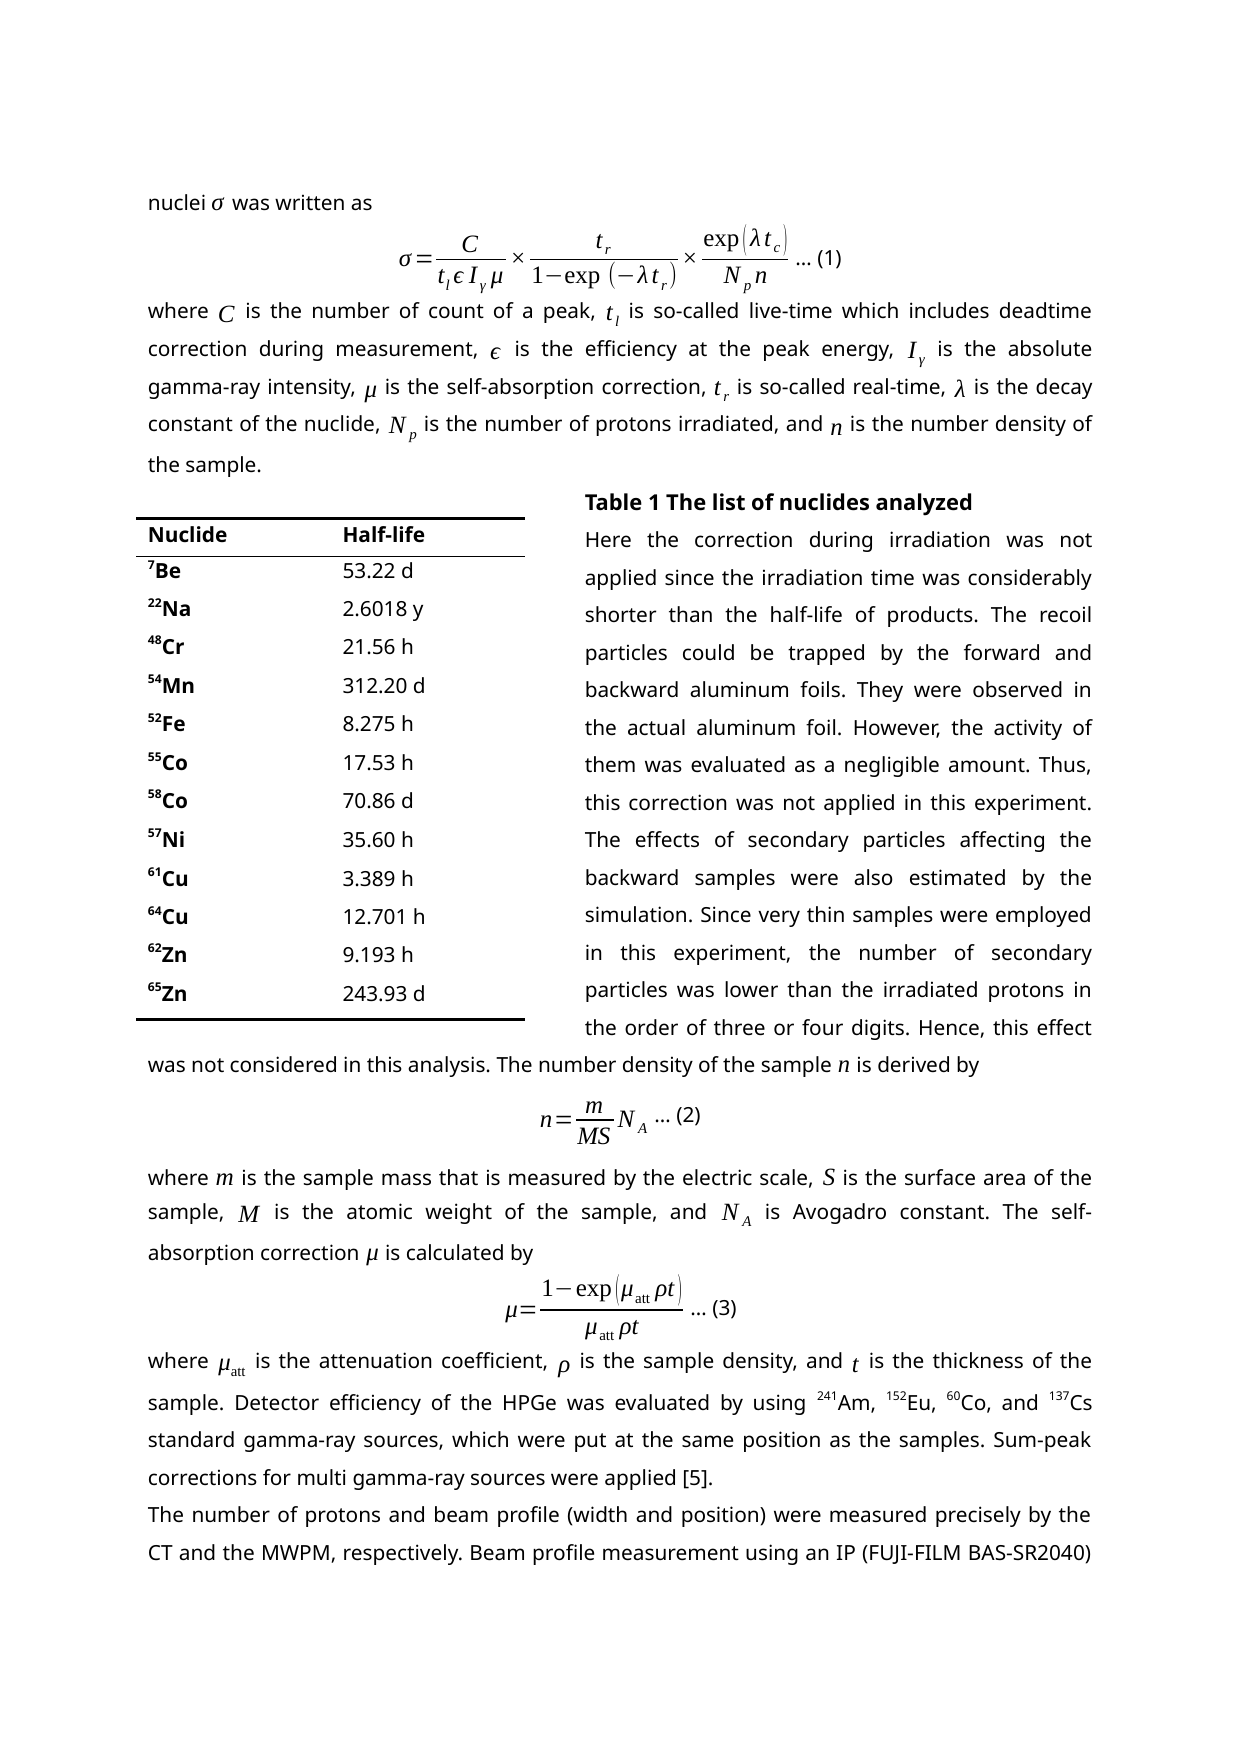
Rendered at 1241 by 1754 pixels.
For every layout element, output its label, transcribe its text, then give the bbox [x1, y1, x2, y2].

table_cell 2.6018 y [331, 594, 525, 632]
table_cell 12.701 h [331, 903, 525, 940]
text Here the correction during irradiation was not applied since the irradiation time was considerably shorter than the half-life of products. The recoil particles could be trapped by the forward and backward aluminum foils. They were observed in the actual aluminum foil. However, the activity of them was evaluated as a negligible amount. Thus, this correction was not applied in this experiment. The effects of secondary particles affecting the backward samples were also estimated by the simulation. Since very thin samples were employed in this experiment, the number of secondary particles was lower than the irradiated protons in the order of three or four digits. Hence, this effect was not considered in this analysis. The number density of the sample is derived by [148, 521, 1092, 1083]
table_cell 64Cu [136, 903, 331, 940]
table_header Half-life [331, 520, 525, 556]
text where is the number of count of a peak, is so-called live-time which includes deadtime correction during measurement, is the efficiency at the peak energy, is the absolute gamma-ray intensity, is the self-absorption correction, is so-called real-time, is the decay constant of the nuclide, is the number of protons irradiated, and is the number density of the sample. [148, 296, 1092, 483]
table_cell 53.22 d [331, 557, 525, 594]
table_cell 70.86 d [331, 786, 525, 825]
table_cell 54Mn [136, 671, 331, 709]
text … (2) [148, 1083, 1092, 1158]
table_cell 22Na [136, 594, 331, 632]
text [148, 183, 1092, 221]
table_cell 312.20 d [331, 671, 525, 709]
table_cell 17.53 h [331, 749, 525, 786]
table_cell 7Be [136, 557, 331, 594]
table_cell 3.389 h [331, 864, 525, 902]
table_cell 35.60 h [331, 825, 525, 864]
table_cell 21.56 h [331, 632, 525, 671]
text where is the sample mass that is measured by the electric scale, is the surface area of the sample, is the atomic weight of the sample, and is Avogadro constant. The self-absorption correction is calculated by [148, 1158, 1092, 1271]
table_cell 55Co [136, 749, 331, 786]
table_cell 65Zn [136, 979, 331, 1018]
table_cell 48Cr [136, 632, 331, 671]
table_cell 58Co [136, 786, 331, 825]
text … (1) [148, 221, 1092, 296]
table_cell 52Fe [136, 710, 331, 748]
table_cell 62Zn [136, 940, 331, 979]
table_cell 61Cu [136, 864, 331, 902]
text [148, 1496, 1092, 1571]
table_header Nuclide [136, 520, 331, 556]
table_cell 57Ni [136, 825, 331, 864]
table_cell 8.275 h [331, 710, 525, 748]
table_cell 243.93 d [331, 979, 525, 1018]
text … (3) [148, 1271, 1092, 1346]
text where is the attenuation coefficient, is the sample density, and is the thickness of the sample. Detector efficiency of the HPGe was evaluated by using 241Am, 152Eu, 60Co, and 137Cs standard gamma-ray sources, which were put at the same position as the samples. Sum-peak corrections for multi gamma-ray sources were applied [5]. [148, 1346, 1092, 1496]
table_cell 9.193 h [331, 940, 525, 979]
